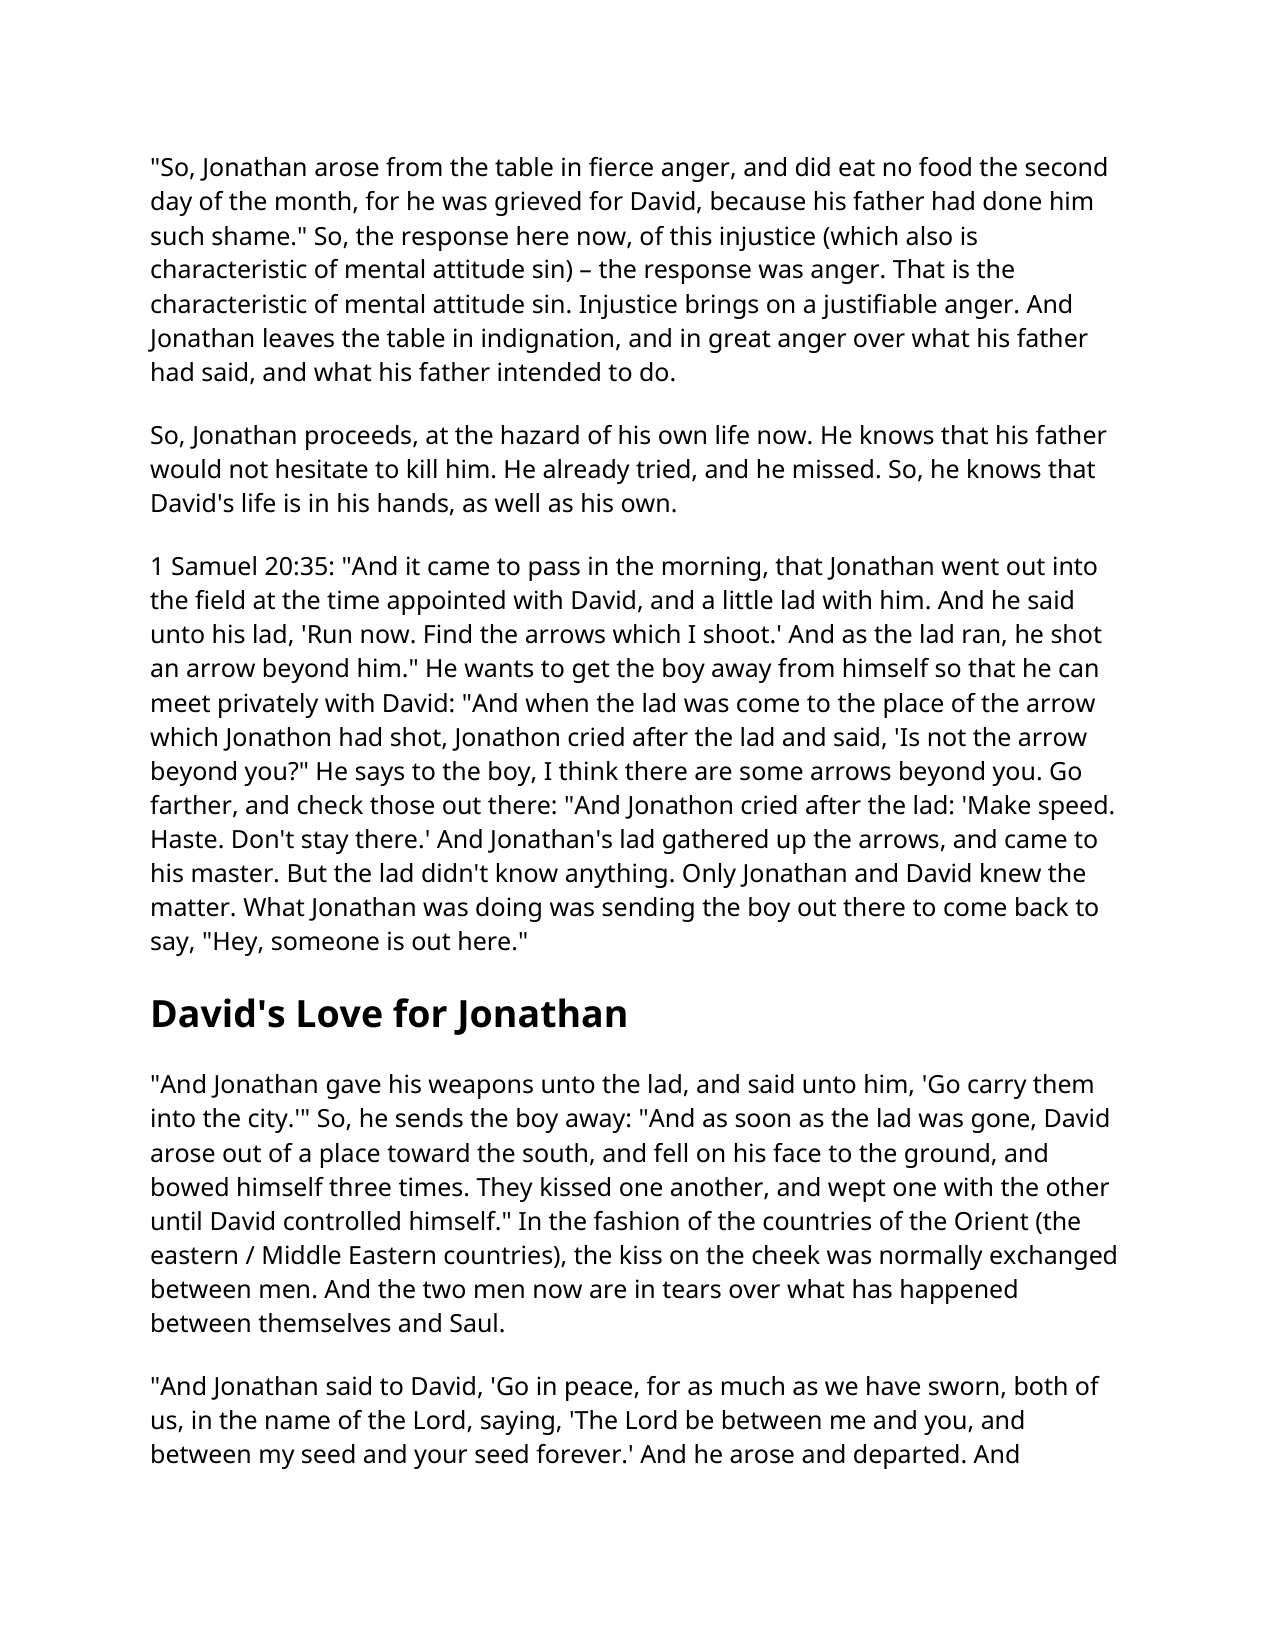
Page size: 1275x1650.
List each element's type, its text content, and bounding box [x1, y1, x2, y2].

text "So, Jonathan arose from the table in fierce anger, and did eat no food the second day of the month, for he was grieved for David, because his father had done him such shame." So, the response here now, of this injustice (which also is characteristic of mental attitude sin) – the response was anger. That is the characteristic of mental attitude sin. Injustice brings on a justifiable anger. And Jonathan leaves the table in indignation, and in great anger over what his father had said, and what his father intended to do. [150, 150, 1125, 388]
text 1 Samuel 20:35: "And it came to pass in the morning, that Jonathan went out into the field at the time appointed with David, and a little lad with him. And he said unto his lad, 'Run now. Find the arrows which I shoot.' And as the lad ran, he shot an arrow beyond him." He wants to get the boy away from himself so that he can meet privately with David: "And when the lad was come to the place of the arrow which Jonathon had shot, Jonathon cried after the lad and said, 'Is not the arrow beyond you?" He says to the boy, I think there are some arrows beyond you. Go farther, and check those out there: "And Jonathon cried after the lad: 'Make speed. Haste. Don't stay there.' And Jonathan's lad gathered up the arrows, and came to his master. But the lad didn't know anything. Only Jonathan and David knew the matter. What Jonathan was doing was sending the boy out there to come back to say, "Hey, someone is out here." [150, 549, 1125, 958]
text "And Jonathan gave his weapons unto the lad, and said unto him, 'Go carry them into the city.'" So, he sends the boy away: "And as soon as the lad was gone, David arose out of a place toward the south, and fell on his face to the ground, and bowed himself three times. They kissed one another, and wept one with the other until David controlled himself." In the fashion of the countries of the Orient (the eastern / Middle Eastern countries), the kiss on the cheek was normally exchanged between men. And the two men now are in tears over what has happened between themselves and Saul. [150, 1067, 1125, 1339]
text David's Love for Jonathan [150, 987, 1125, 1038]
text So, Jonathan proceeds, at the hazard of his own life now. He knows that his father would not hesitate to kill him. He already tried, and he missed. So, he knows that David's life is in his hands, as well as his own. [150, 418, 1125, 520]
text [150, 1369, 1125, 1471]
